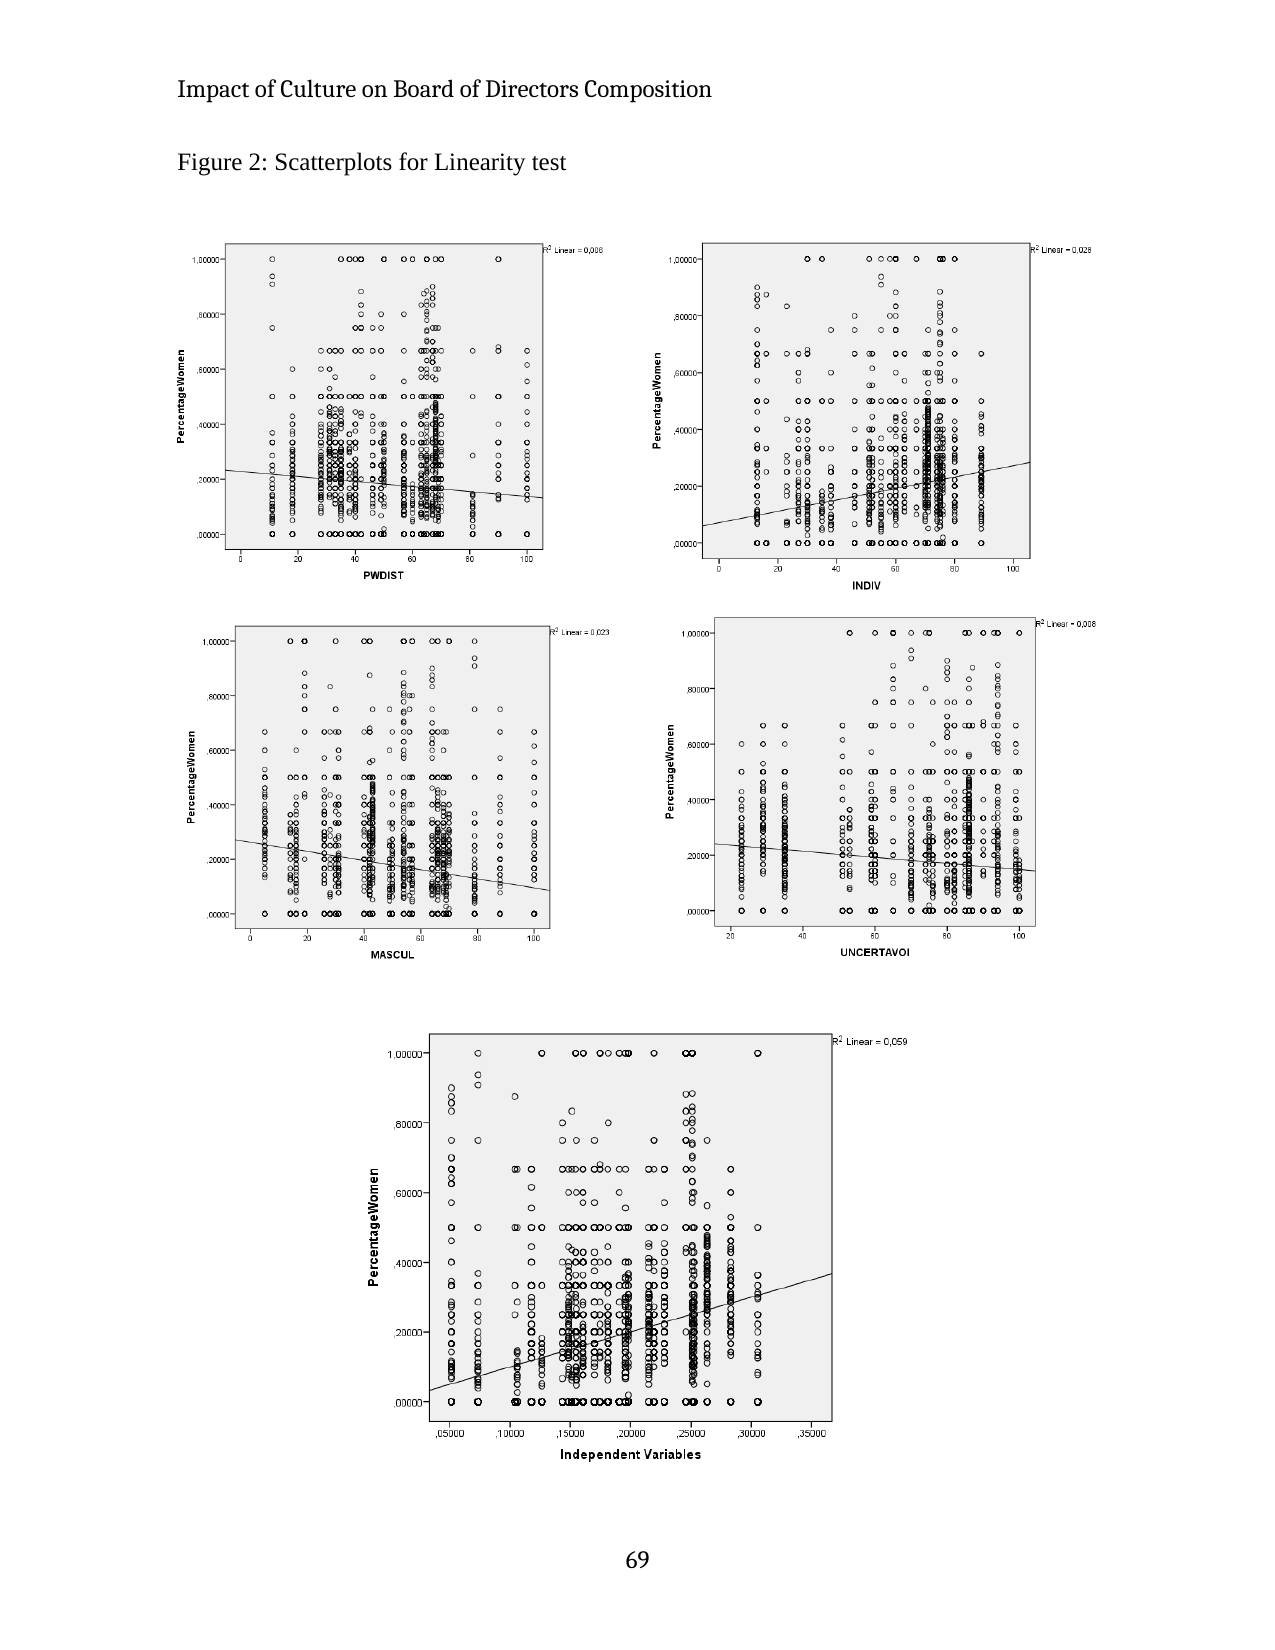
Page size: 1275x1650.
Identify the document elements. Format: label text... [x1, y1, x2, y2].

picture [650, 241, 1096, 595]
picture [177, 233, 607, 595]
picture [363, 1020, 912, 1470]
picture [177, 617, 612, 963]
text Figure 2: Scatterplots for Linearity test [177, 147, 1098, 176]
picture [661, 608, 1098, 963]
